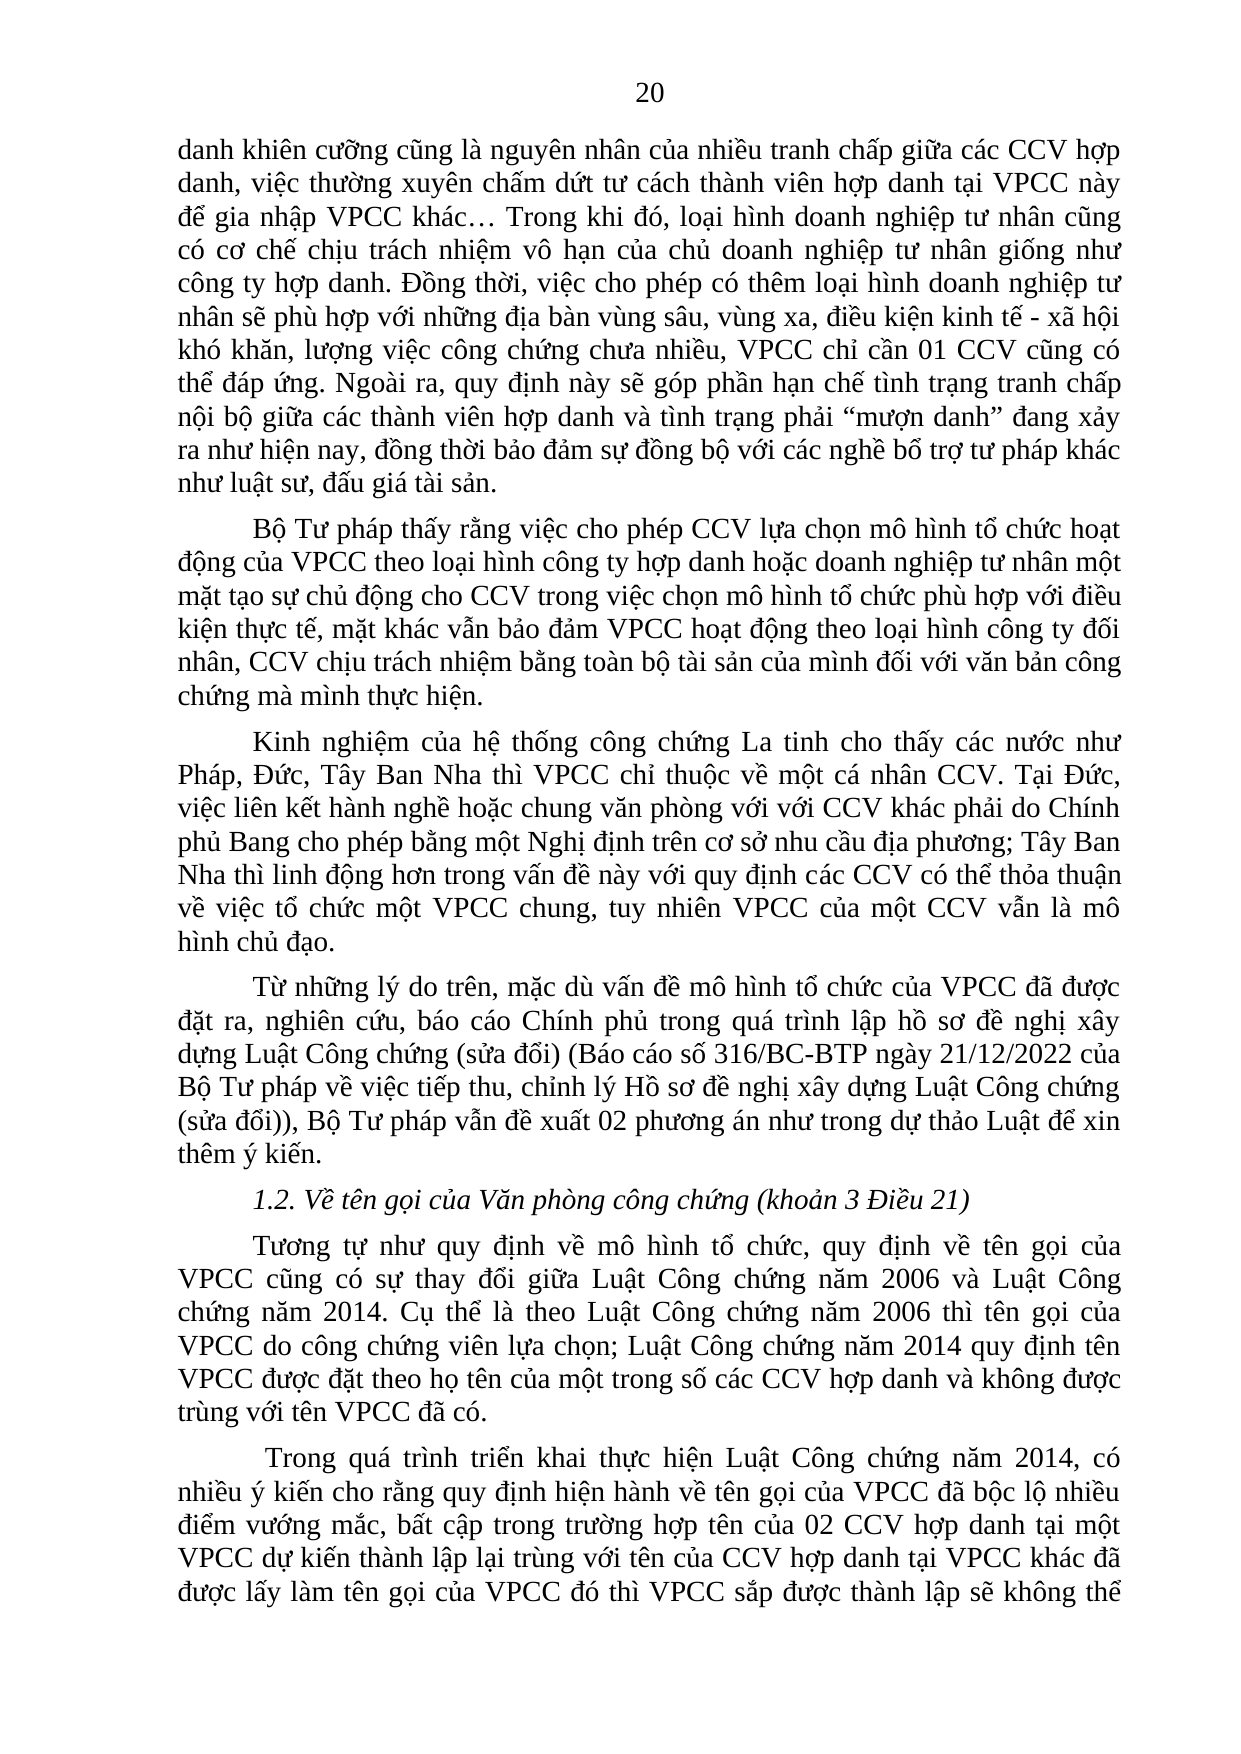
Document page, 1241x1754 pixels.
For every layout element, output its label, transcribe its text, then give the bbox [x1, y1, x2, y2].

text Từ những lý do trên, mặc dù vấn đề mô hình tổ chức của VPCC đã được đặt ra, nghiên cứu, báo cáo Chính phủ trong quá trình lập hồ sơ đề nghị xây dựng Luật Công chứng (sửa đổi) (Báo cáo số 316/BC-BTP ngày 21/12/2022 của Bộ Tư pháp về việc tiếp thu, chỉnh lý Hồ sơ đề nghị xây dựng Luật Công chứng (sửa đổi)), Bộ Tư pháp vẫn đề xuất 02 phương án như trong dự thảo Luật để xin thêm ý kiến. [177, 970, 1122, 1170]
text Bộ Tư pháp thấy rằng việc cho phép CCV lựa chọn mô hình tổ chức hoạt động của VPCC theo loại hình công ty hợp danh hoặc doanh nghiệp tư nhân một mặt tạo sự chủ động cho CCV trong việc chọn mô hình tổ chức phù hợp với điều kiện thực tế, mặt khác vẫn bảo đảm VPCC hoạt động theo loại hình công ty đối nhân, CCV chịu trách nhiệm bằng toàn bộ tài sản của mình đối với văn bản công chứng mà mình thực hiện. [177, 512, 1122, 712]
text Tương tự như quy định về mô hình tổ chức, quy định về tên gọi của VPCC cũng có sự thay đổi giữa Luật Công chứng năm 2006 và Luật Công chứng năm 2014. Cụ thể là theo Luật Công chứng năm 2006 thì tên gọi của VPCC do công chứng viên lựa chọn; Luật Công chứng năm 2014 quy định tên VPCC được đặt theo họ tên của một trong số các CCV hợp danh và không được trùng với tên VPCC đã có. [177, 1228, 1122, 1428]
text 1.2. Về tên gọi của Văn phòng công chứng (khoản 3 Điều 21) [177, 1183, 1122, 1216]
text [177, 1441, 1122, 1608]
text Kinh nghiệm của hệ thống công chứng La tinh cho thấy các nước như Pháp, Đức, Tây Ban Nha thì VPCC chỉ thuộc về một cá nhân CCV. Tại Đức, việc liên kết hành nghề hoặc chung văn phòng với với CCV khác phải do Chính phủ Bang cho phép bằng một Nghị định trên cơ sở nhu cầu địa phương; Tây Ban Nha thì linh động hơn trong vấn đề này với quy định các CCV có thể thỏa thuận về việc tổ chức một VPCC chung, tuy nhiên VPCC của một CCV vẫn là mô hình chủ đạo. [177, 724, 1122, 958]
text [177, 133, 1122, 499]
